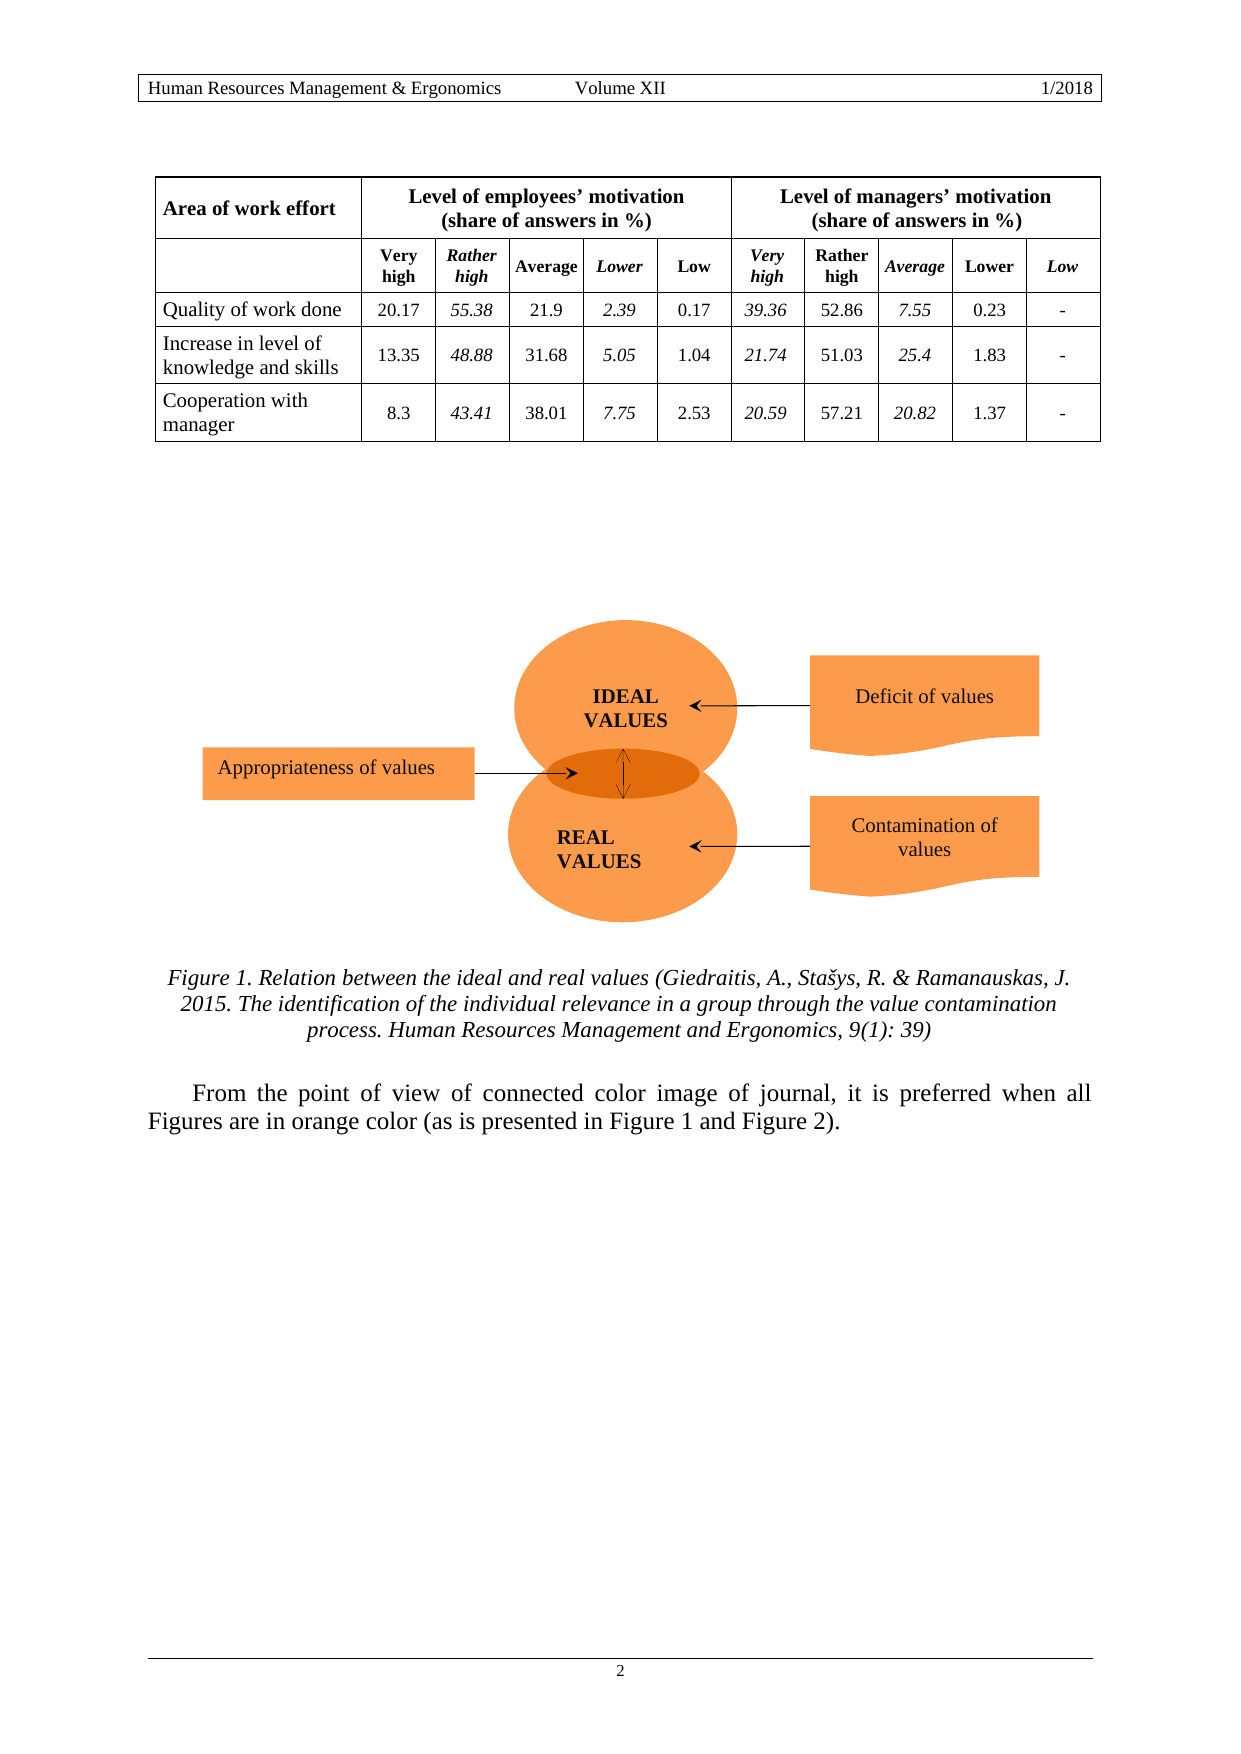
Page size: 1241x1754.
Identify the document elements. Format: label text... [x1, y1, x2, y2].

table_cell Increase in level of knowledge and skills [156, 327, 361, 383]
table_cell 39.36 [732, 293, 804, 326]
table_cell Lower [584, 239, 657, 292]
table_cell 13.35 [362, 327, 435, 383]
table_cell - [1027, 293, 1100, 326]
table_cell 5.05 [584, 327, 657, 383]
table_cell Average [879, 239, 952, 292]
table_header Level of employees’ motivation (share of answers in %) [362, 178, 731, 238]
table_cell 7.75 [584, 384, 657, 441]
table_cell Lower [953, 239, 1026, 292]
table_cell 31.68 [510, 327, 583, 383]
table_cell - [1027, 384, 1100, 441]
table_cell 0.17 [658, 293, 731, 326]
text Figure 1. Relation between the ideal and real values (Giedraitis, A., Stašys, R. & Ramanauskas, J. 2015. The identification of the individual relevance in a group through the value contamination process. Human Resources Management and Ergonomics, 9(1): 39) [148, 963, 1093, 1043]
table_cell 20.59 [732, 384, 804, 441]
table_cell Average [510, 239, 583, 292]
table_cell Rather high [436, 239, 509, 292]
table_cell 48.88 [436, 327, 509, 383]
table_cell 38.01 [510, 384, 583, 441]
table_cell Cooperation with manager [156, 384, 361, 441]
table_cell 21.74 [732, 327, 804, 383]
table_cell 1.83 [953, 327, 1026, 383]
table_cell 55.38 [436, 293, 509, 326]
table_cell 1.04 [658, 327, 731, 383]
table_cell 1.37 [953, 384, 1026, 441]
table_cell 20.82 [879, 384, 952, 441]
table_cell 25.4 [879, 327, 952, 383]
table_cell - [1027, 327, 1100, 383]
table_cell 7.55 [879, 293, 952, 326]
table_cell Low [658, 239, 731, 292]
table_cell Rather high [805, 239, 878, 292]
table_cell Quality of work done [156, 293, 361, 326]
table_cell 2.39 [584, 293, 657, 326]
table_cell 2.53 [658, 384, 731, 441]
table_header Level of managers’ motivation (share of answers in %) [732, 178, 1100, 238]
text From the point of view of connected color image of journal, it is preferred when all Figures are in orange color (as is presented in Figure 1 and Figure 2). [148, 1078, 1093, 1135]
table_cell 57.21 [805, 384, 878, 441]
table_cell 52.86 [805, 293, 878, 326]
table_cell Very high [732, 239, 804, 292]
table_cell [156, 239, 361, 292]
table_cell 8.3 [362, 384, 435, 441]
table_cell 51.03 [805, 327, 878, 383]
table_cell 0.23 [953, 293, 1026, 326]
table_cell 21.9 [510, 293, 583, 326]
table_cell Low [1027, 239, 1100, 292]
table_cell 43.41 [436, 384, 509, 441]
table_cell Very high [362, 239, 435, 292]
table_header Area of work effort [156, 178, 361, 238]
table_cell 20.17 [362, 293, 435, 326]
